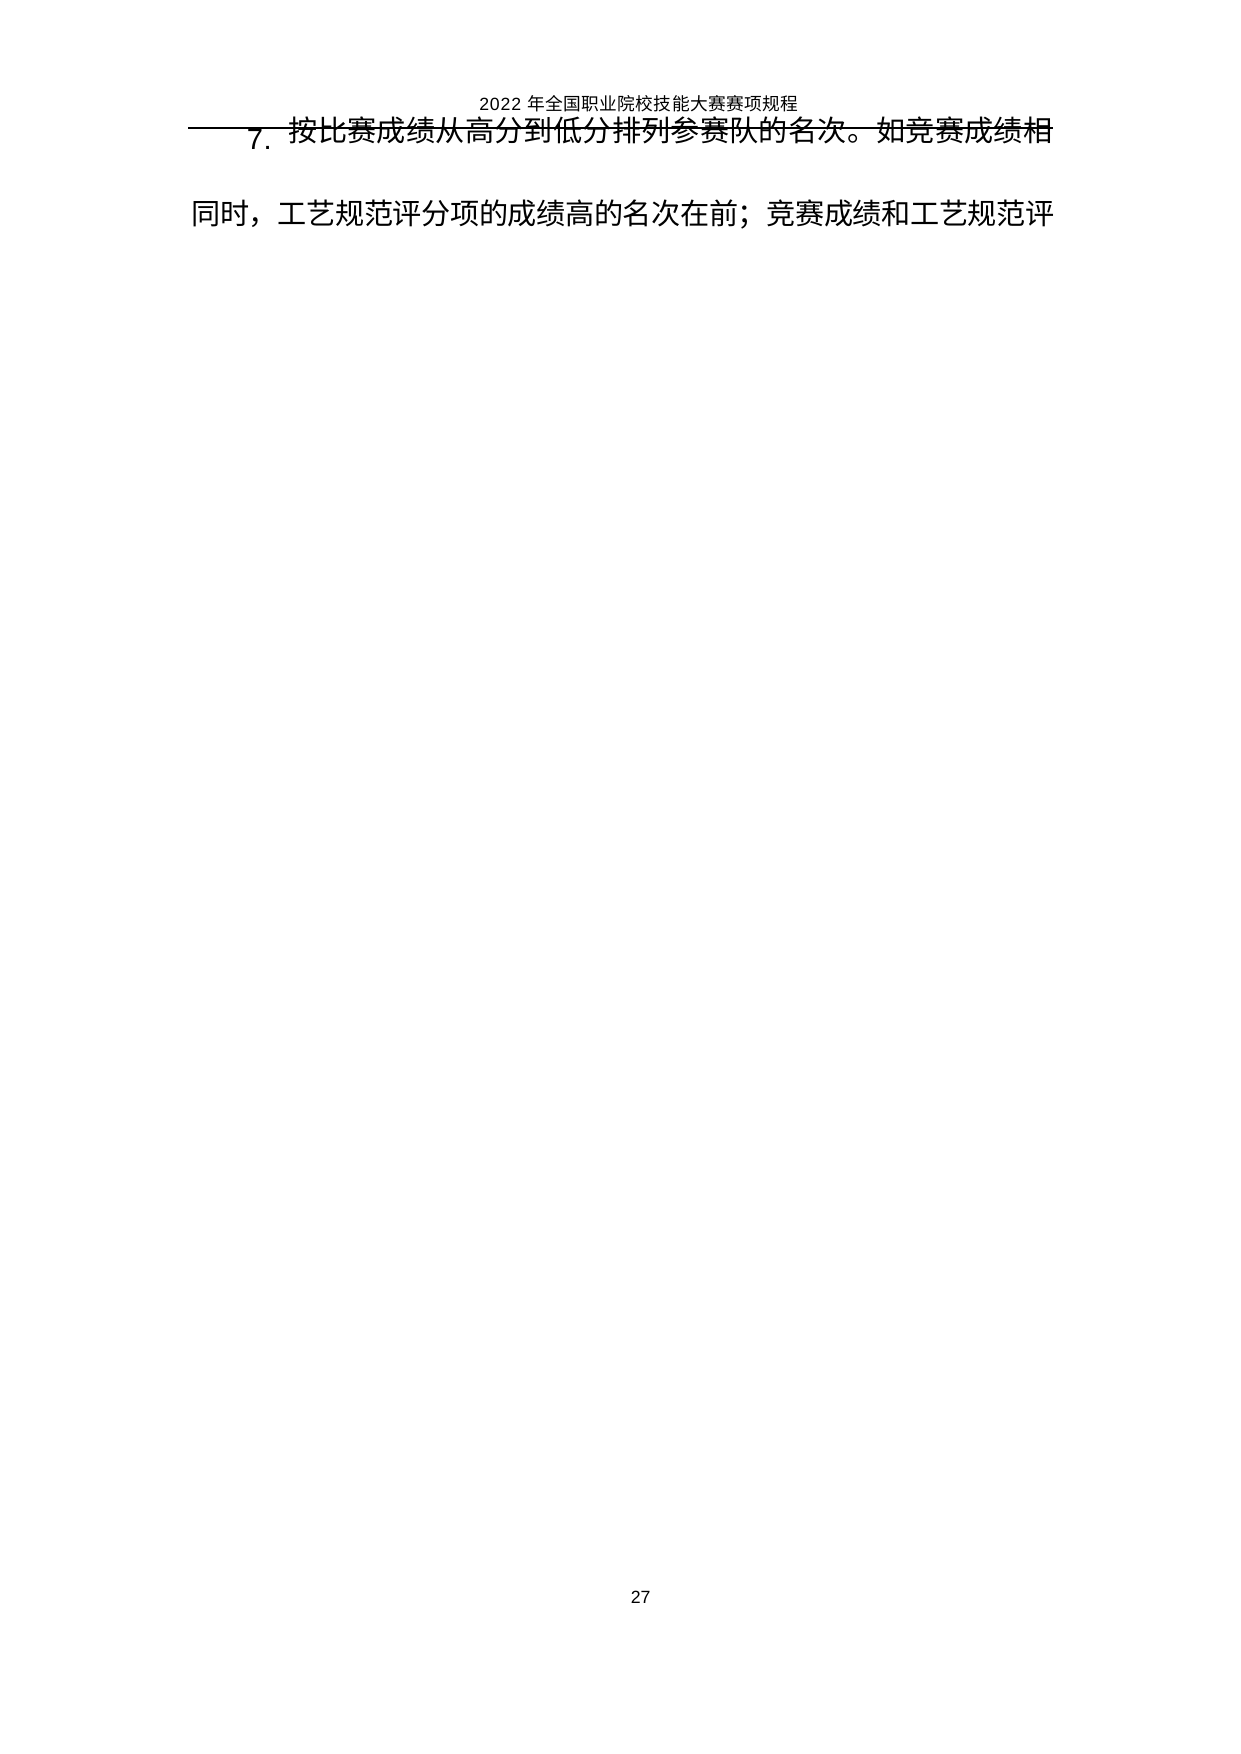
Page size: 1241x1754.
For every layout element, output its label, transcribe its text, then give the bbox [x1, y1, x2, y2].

text 同时，工艺规范评分项的成绩高的名次在前；竞赛成绩和工艺规范评 [191, 194, 1057, 232]
text 7. 按比赛成绩从高分到低分排列参赛队的名次。如竞赛成绩相 [247, 129, 1057, 194]
